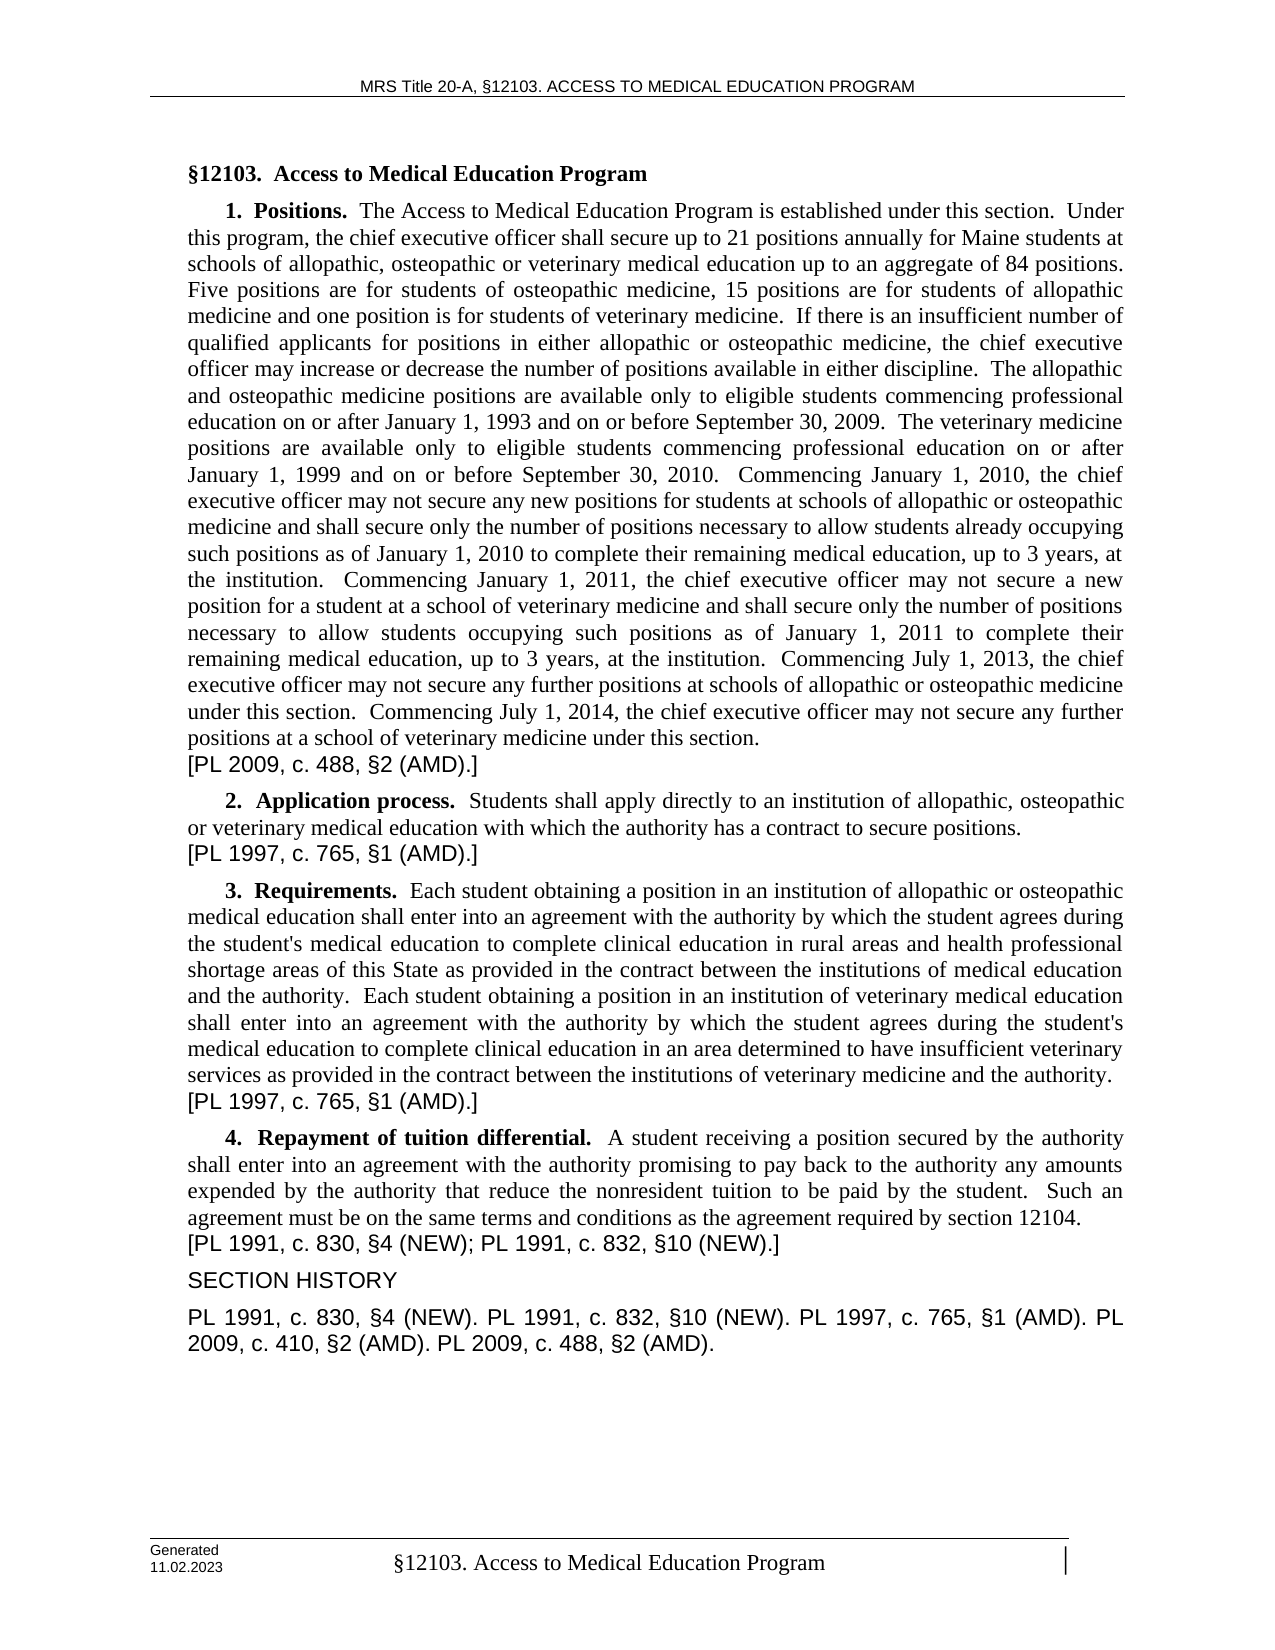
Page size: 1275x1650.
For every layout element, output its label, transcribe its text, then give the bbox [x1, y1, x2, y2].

text PL 1991, c. 830, §4 (NEW). PL 1991, c. 832, §10 (NEW). PL 1997, c. 765, §1 (AMD). PL 2009, c. 410, §2 (AMD). PL 2009, c. 488, §2 (AMD). [187, 1303, 1125, 1356]
text 3. Requirements. Each student obtaining a position in an institution of allopathic or osteopathic medical education shall enter into an agreement with the authority by which the student agrees during the student's medical education to complete clinical education in rural areas and health professional shortage areas of this State as provided in the contract between the institutions of medical education and the authority. Each student obtaining a position in an institution of veterinary medical education shall enter into an agreement with the authority by which the student agrees during the student's medical education to complete clinical education in an area determined to have insufficient veterinary services as provided in the contract between the institutions of veterinary medicine and the authority. [187, 877, 1125, 1088]
text SECTION HISTORY [187, 1267, 1125, 1293]
text [PL 1997, c. 765, §1 (AMD).] [187, 1088, 1125, 1114]
text 2. Application process. Students shall apply directly to an institution of allopathic, osteopathic or veterinary medical education with which the authority has a contract to secure positions. [187, 787, 1125, 840]
text [PL 2009, c. 488, §2 (AMD).] [187, 751, 1125, 777]
text 1. Positions. The Access to Medical Education Program is established under this section. Under this program, the chief executive officer shall secure up to 21 positions annually for Maine students at schools of allopathic, osteopathic or veterinary medical education up to an aggregate of 84 positions. Five positions are for students of osteopathic medicine, 15 positions are for students of allopathic medicine and one position is for students of veterinary medicine. If there is an insufficient number of qualified applicants for positions in either allopathic or osteopathic medicine, the chief executive officer may increase or decrease the number of positions available in either discipline. The allopathic and osteopathic medicine positions are available only to eligible students commencing professional education on or after January 1, 1993 and on or before September 30, 2009. The veterinary medicine positions are available only to eligible students commencing professional education on or after January 1, 1999 and on or before September 30, 2010. Commencing January 1, 2010, the chief executive officer may not secure any new positions for students at schools of allopathic or osteopathic medicine and shall secure only the number of positions necessary to allow students already occupying such positions as of January 1, 2010 to complete their remaining medical education, up to 3 years, at the institution. Commencing January 1, 2011, the chief executive officer may not secure a new position for a student at a school of veterinary medicine and shall secure only the number of positions necessary to allow students occupying such positions as of January 1, 2011 to complete their remaining medical education, up to 3 years, at the institution. Commencing July 1, 2013, the chief executive officer may not secure any further positions at schools of allopathic or osteopathic medicine under this section. Commencing July 1, 2014, the chief executive officer may not secure any further positions at a school of veterinary medicine under this section. [187, 197, 1125, 751]
text 4. Repayment of tuition differential. A student receiving a position secured by the authority shall enter into an agreement with the authority promising to pay back to the authority any amounts expended by the authority that reduce the nonresident tuition to be paid by the student. Such an agreement must be on the same terms and conditions as the agreement required by section 12104. [187, 1124, 1125, 1230]
text §12103. Access to Medical Education Program [187, 160, 1125, 187]
text [PL 1991, c. 830, §4 (NEW); PL 1991, c. 832, §10 (NEW).] [187, 1230, 1125, 1256]
text [PL 1997, c. 765, §1 (AMD).] [187, 840, 1125, 866]
